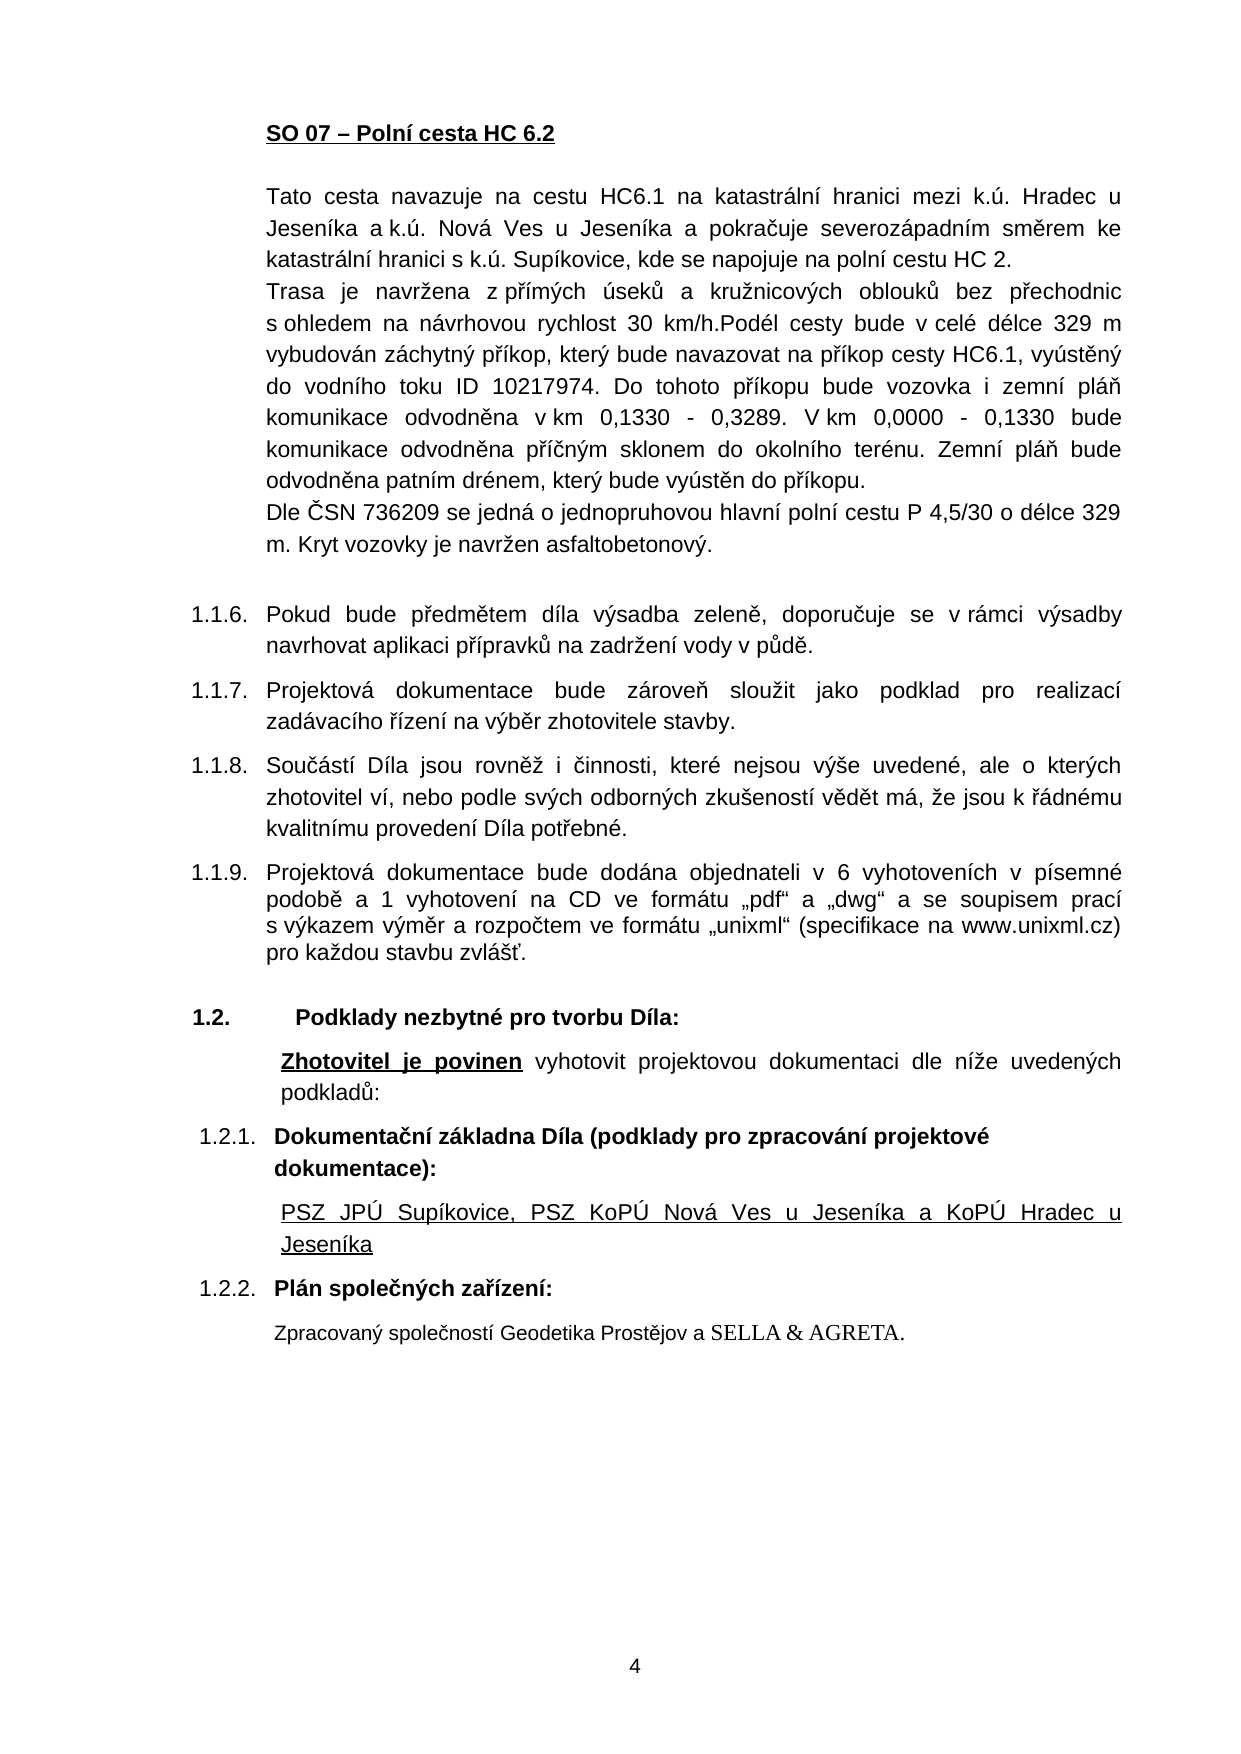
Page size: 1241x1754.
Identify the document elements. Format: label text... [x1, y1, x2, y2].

list PSZ JPÚ Supíkovice, PSZ KoPÚ Nová Ves u Jeseníka a KoPÚ Hradec u Jeseníka [281, 1223, 1122, 1257]
text Trasa je navržena z přímých úseků a kružnicových oblouků bez přechodnic s ohledem na návrhovou rychlost .Podél cesty bude v celé délce vybudován záchytný příkop, který bude navazovat na příkop cesty HC6.1, vyústěný do vodního toku ID 10217974. Do tohoto příkopu bude vozovka i zemní pláň komunikace odvodněna v km 0,1330 - 0,3289. V km 0,0000 - 0,1330 bude komunikace odvodněna příčným sklonem do okolního terénu. Zemní pláň bude odvodněna patním drénem, který bude vyústěn do příkopu. [266, 278, 1122, 494]
list Součástí Díla jsou rovněž i činnosti, které nejsou výše uvedené, ale o kterých zhotovitel ví, nebo podle svých odborných zkušeností vědět má, že jsou k řádnému kvalitnímu provedení Díla potřebné. [191, 752, 1122, 842]
text Zpracovaný společností Geodetika Prostějov a SELLA & AGRETA. [200, 1319, 1122, 1345]
text SO 07 – Polní cesta HC 6.2 [266, 120, 1122, 147]
list Projektová dokumentace bude zároveň sloužit jako podklad pro realizací zadávacího řízení na výběr zhotovitele stavby. [191, 677, 1122, 734]
list Podklady nezbytné pro tvorbu Díla: [192, 1004, 1122, 1030]
list Plán společných zařízení: [199, 1274, 1122, 1301]
list Zhotovitel je povinen vyhotovit projektovou dokumentaci dle níže uvedených podkladů: [281, 1048, 1122, 1106]
list Pokud bude předmětem díla výsadba zeleně, doporučuje se v rámci výsadby navrhovat aplikaci přípravků na zadržení vody v půdě. [191, 601, 1122, 659]
text Tato cesta navazuje na cestu HC6.1 na katastrální hranici mezi k.ú. Hradec u Jeseníka a k.ú. Nová Ves u Jeseníka a pokračuje severozápadním směrem ke katastrální hranici s k.ú. Supíkovice, kde se napojuje na polní cestu HC 2. [266, 183, 1122, 273]
list Dokumentační základna Díla (podklady pro zpracování projektové dokumentace): [199, 1123, 1122, 1181]
list Projektová dokumentace bude dodána objednateli v 6 vyhotoveních v písemné podobě a 1 vyhotovení na CD ve formátu „pdf“ a „dwg“ a se soupisem prací s výkazem výměr a rozpočtem ve formátu „unixml“ (specifikace na www.unixml.cz) pro každou stavbu zvlášť. [191, 859, 1122, 965]
text Dle ČSN 736209 se jedná o jednopruhovou hlavní polní cestu P 4,5/30 o délce 329 m. Kryt vozovky je navržen asfaltobetonový. [266, 499, 1122, 557]
list PSZ JPÚ Supíkovice, PSZ KoPÚ Nová Ves u Jeseníka a KoPÚ Hradec u Jeseníka [281, 1199, 1122, 1222]
